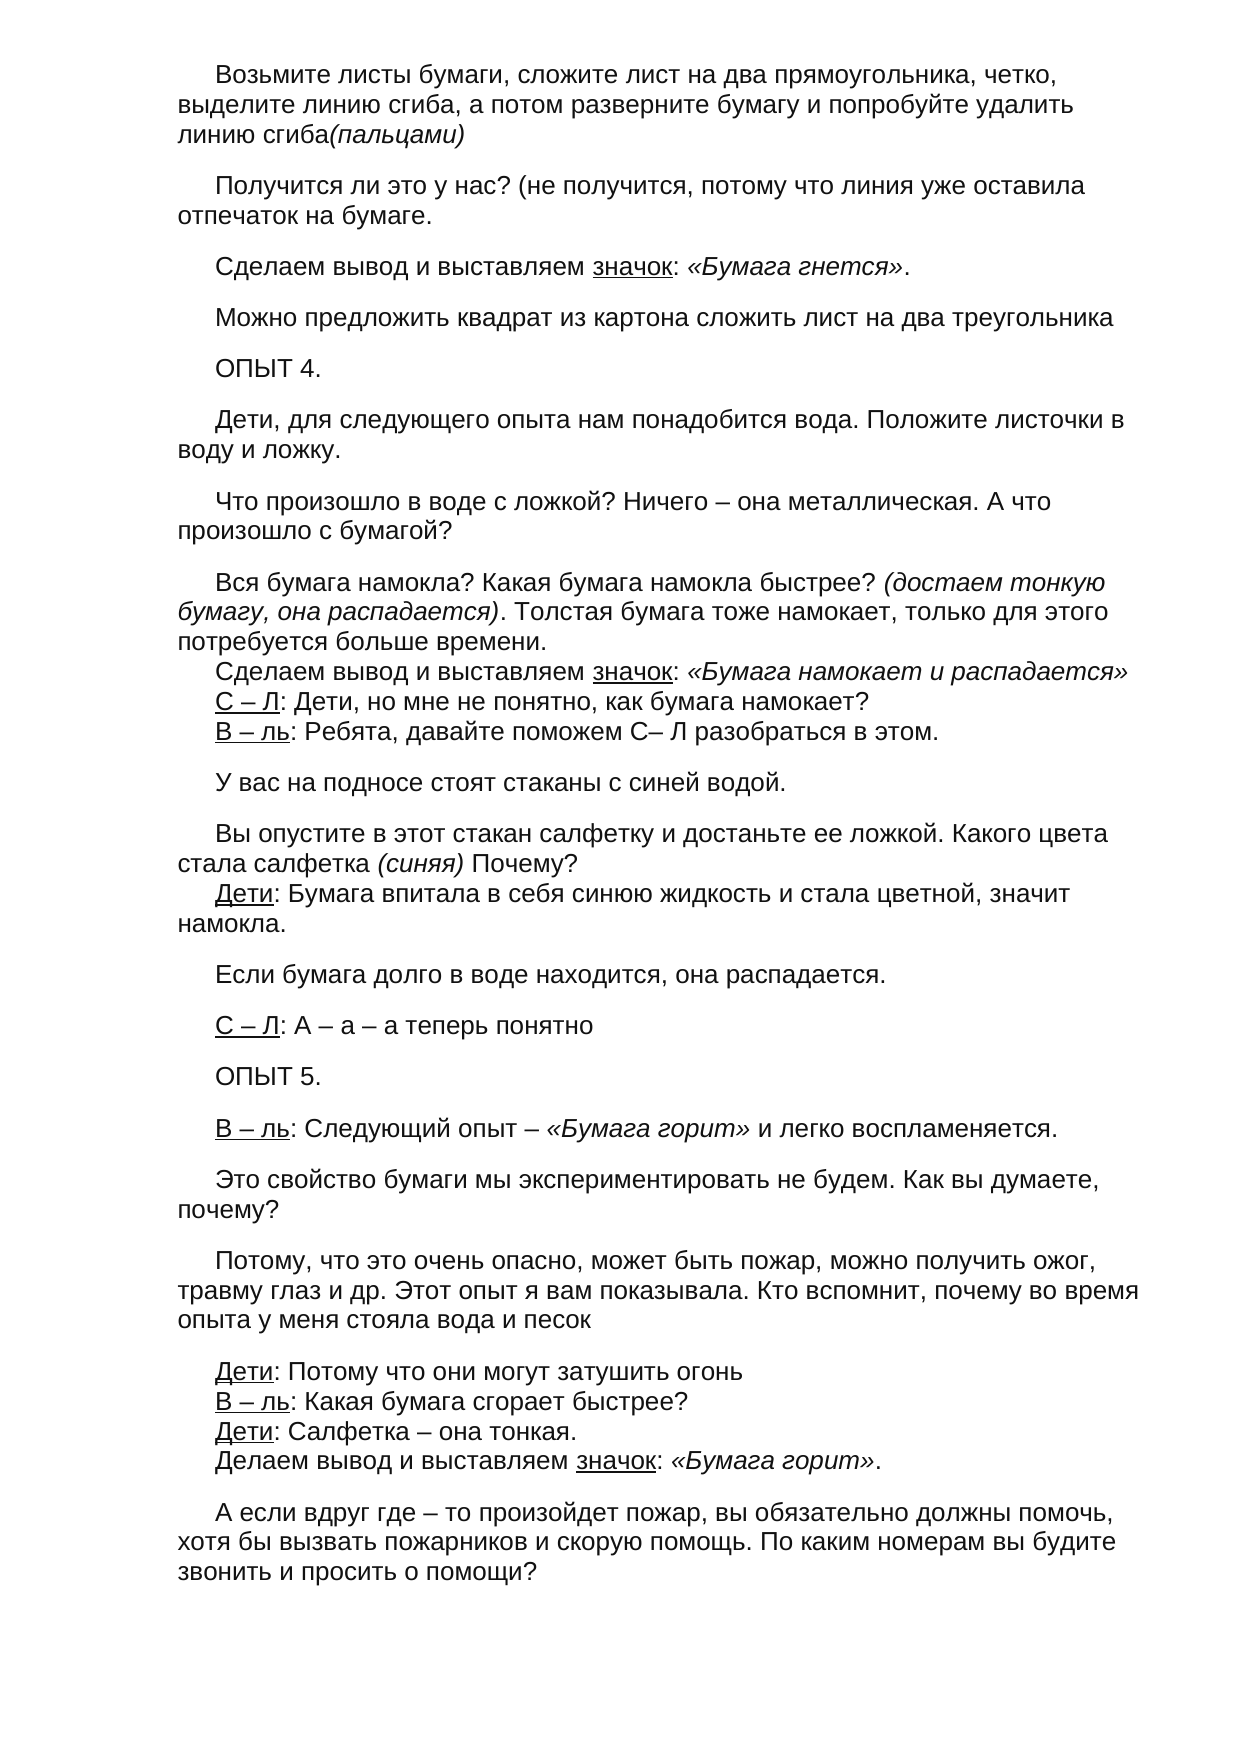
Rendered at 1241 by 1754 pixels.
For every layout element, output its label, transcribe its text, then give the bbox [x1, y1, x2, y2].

text С – Л: А – а – а теперь понятно [177, 1010, 1152, 1040]
text Если бумага долго в воде находится, она распадается. [177, 959, 1152, 989]
text С – Л: Дети, но мне не понятно, как бумага намокает? [177, 686, 1152, 716]
text Дети: Салфетка – она тонкая. [177, 1416, 1152, 1445]
text Потому, что это очень опасно, может быть пожар, можно получить ожог, травму глаз и др. Этот опыт я вам показывала. Кто вспомнит, почему во время опыта у меня стояла вода и песок [177, 1245, 1152, 1334]
text Делаем вывод и выставляем значок: «Бумага горит». [177, 1445, 1152, 1475]
text Дети, для следующего опыта нам понадобится вода. Положите листочки в воду и ложку. [177, 404, 1152, 464]
text Вся бумага намокла? Какая бумага намокла быстрее? (достаем тонкую бумагу, она распадается). Толстая бумага тоже намокает, только для этого потребуется больше времени. [177, 567, 1152, 656]
text Вы опустите в этот стакан салфетку и достаньте ее ложкой. Какого цвета стала салфетка (синяя) Почему? [177, 818, 1152, 878]
text Сделаем вывод и выставляем значок: «Бумага намокает и распадается» [177, 656, 1152, 686]
text Это свойство бумаги мы экспериментировать не будем. Как вы думаете, почему? [177, 1164, 1152, 1223]
text В – ль: Ребята, давайте поможем С– Л разобраться в этом. [177, 716, 1152, 746]
text ОПЫТ 5. [177, 1061, 1152, 1091]
text Дети: Бумага впитала в себя синюю жидкость и стала цветной, значит намокла. [177, 878, 1152, 938]
text В – ль: Следующий опыт – «Бумага горит» и легко воспламеняется. [177, 1113, 1152, 1142]
text Можно предложить квадрат из картона сложить лист на два треугольника [177, 302, 1152, 332]
text ОПЫТ 4. [177, 353, 1152, 383]
text У вас на подносе стоят стаканы с синей водой. [177, 767, 1152, 797]
text А если вдруг где – то произойдет пожар, вы обязательно должны помочь, хотя бы вызвать пожарников и скорую помощь. По каким номерам вы будите звонить и просить о помощи? [177, 1497, 1152, 1586]
text Получится ли это у нас? (не получится, потому что линия уже оставила отпечаток на бумаге. [177, 170, 1152, 230]
text В – ль: Какая бумага сгорает быстрее? [177, 1386, 1152, 1416]
text Дети: Потому что они могут затушить огонь [177, 1356, 1152, 1386]
text Что произошло в воде с ложкой? Ничего – она металлическая. А что произошло с бумагой? [177, 486, 1152, 545]
text Возьмите листы бумаги, сложите лист на два прямоугольника, четко, выделите линию сгиба, а потом разверните бумагу и попробуйте удалить линию сгиба(пальцами) [177, 59, 1152, 149]
text Сделаем вывод и выставляем значок: «Бумага гнется». [177, 251, 1152, 281]
